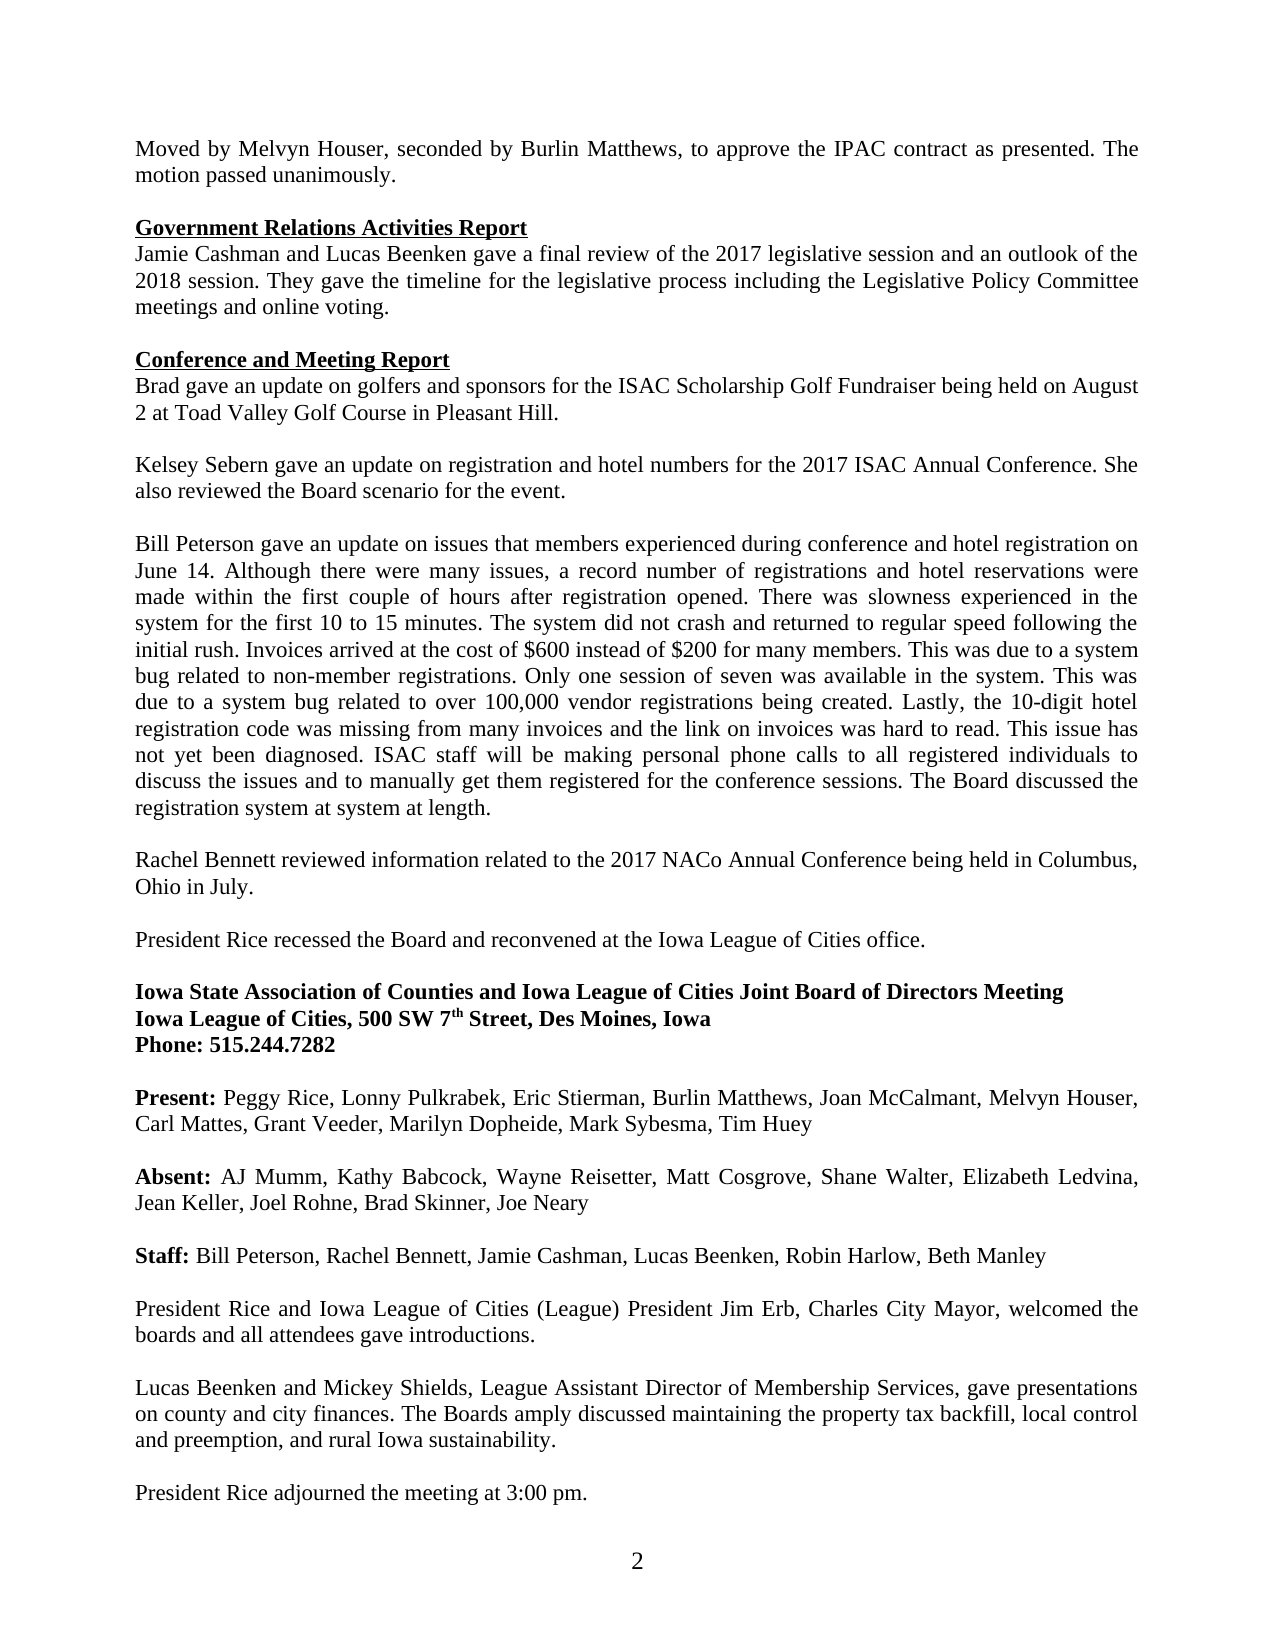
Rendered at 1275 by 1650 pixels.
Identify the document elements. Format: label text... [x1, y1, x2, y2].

text Jamie Cashman and Lucas Beenken gave a final review of the 2017 legislative session and an outlook of the 2018 session. They gave the timeline for the legislative process including the Legislative Policy Committee meetings and online voting. [135, 240, 1140, 319]
text Lucas Beenken and Mickey Shields, League Assistant Director of Membership Services, gave presentations on county and city finances. The Boards amply discussed maintaining the property tax backfill, local control and preemption, and rural Iowa sustainability. [135, 1374, 1140, 1453]
text Iowa League of Cities, 500 SW 7th Street, Des Moines, Iowa [135, 1005, 1140, 1031]
text Bill Peterson gave an update on issues that members experienced during conference and hotel registration on June 14. Although there were many issues, a record number of registrations and hotel reservations were made within the first couple of hours after registration opened. There was slowness experienced in the system for the first 10 to 15 minutes. The system did not crash and returned to regular speed following the initial rush. Invoices arrived at the cost of $600 instead of $200 for many members. This was due to a system bug related to non-member registrations. Only one session of seven was available in the system. This was due to a system bug related to over 100,000 vendor registrations being created. Lastly, the 10-digit hotel registration code was missing from many invoices and the link on invoices was hard to read. This issue has not yet been diagnosed. ISAC staff will be making personal phone calls to all registered individuals to discuss the issues and to manually get them registered for the conference sessions. The Board discussed the registration system at system at length. [135, 530, 1140, 820]
text Rachel Bennett reviewed information related to the 2017 NACo Annual Conference being held in Columbus, Ohio in July. [135, 847, 1140, 899]
text Phone: 515.244.7282 [135, 1031, 1140, 1057]
text Moved by Melvyn Houser, seconded by Burlin Matthews, to approve the IPAC contract as presented. The motion passed unanimously. [135, 135, 1140, 188]
text Kelsey Sebern gave an update on registration and hotel numbers for the 2017 ISAC Annual Conference. She also reviewed the Board scenario for the event. [135, 451, 1140, 504]
text Brad gave an update on golfers and sponsors for the ISAC Scholarship Golf Fundraiser being held on August 2 at Toad Valley Golf Course in Pleasant Hill. [135, 372, 1140, 425]
text Iowa State Association of Counties and Iowa League of Cities Joint Board of Directors Meeting [135, 978, 1140, 1005]
text President Rice recessed the Board and reconvened at the Iowa League of Cities office. [135, 926, 1140, 952]
text Government Relations Activities Report [135, 214, 1140, 240]
text President Rice adjourned the meeting at 3:00 pm. [135, 1479, 1140, 1505]
text Staff: Bill Peterson, Rachel Bennett, Jamie Cashman, Lucas Beenken, Robin Harlow, Beth Manley [135, 1242, 1140, 1268]
text Absent: AJ Mumm, Kathy Babcock, Wayne Reisetter, Matt Cosgrove, Shane Walter, Elizabeth Ledvina, Jean Keller, Joel Rohne, Brad Skinner, Joe Neary [135, 1163, 1140, 1216]
text Present: Peggy Rice, Lonny Pulkrabek, Eric Stierman, Burlin Matthews, Joan McCalmant, Melvyn Houser, Carl Mattes, Grant Veeder, Marilyn Dopheide, Mark Sybesma, Tim Huey [135, 1084, 1140, 1136]
text President Rice and Iowa League of Cities (League) President Jim Erb, Charles City Mayor, welcomed the boards and all attendees gave introductions. [135, 1294, 1140, 1347]
text Conference and Meeting Report [135, 346, 1140, 372]
